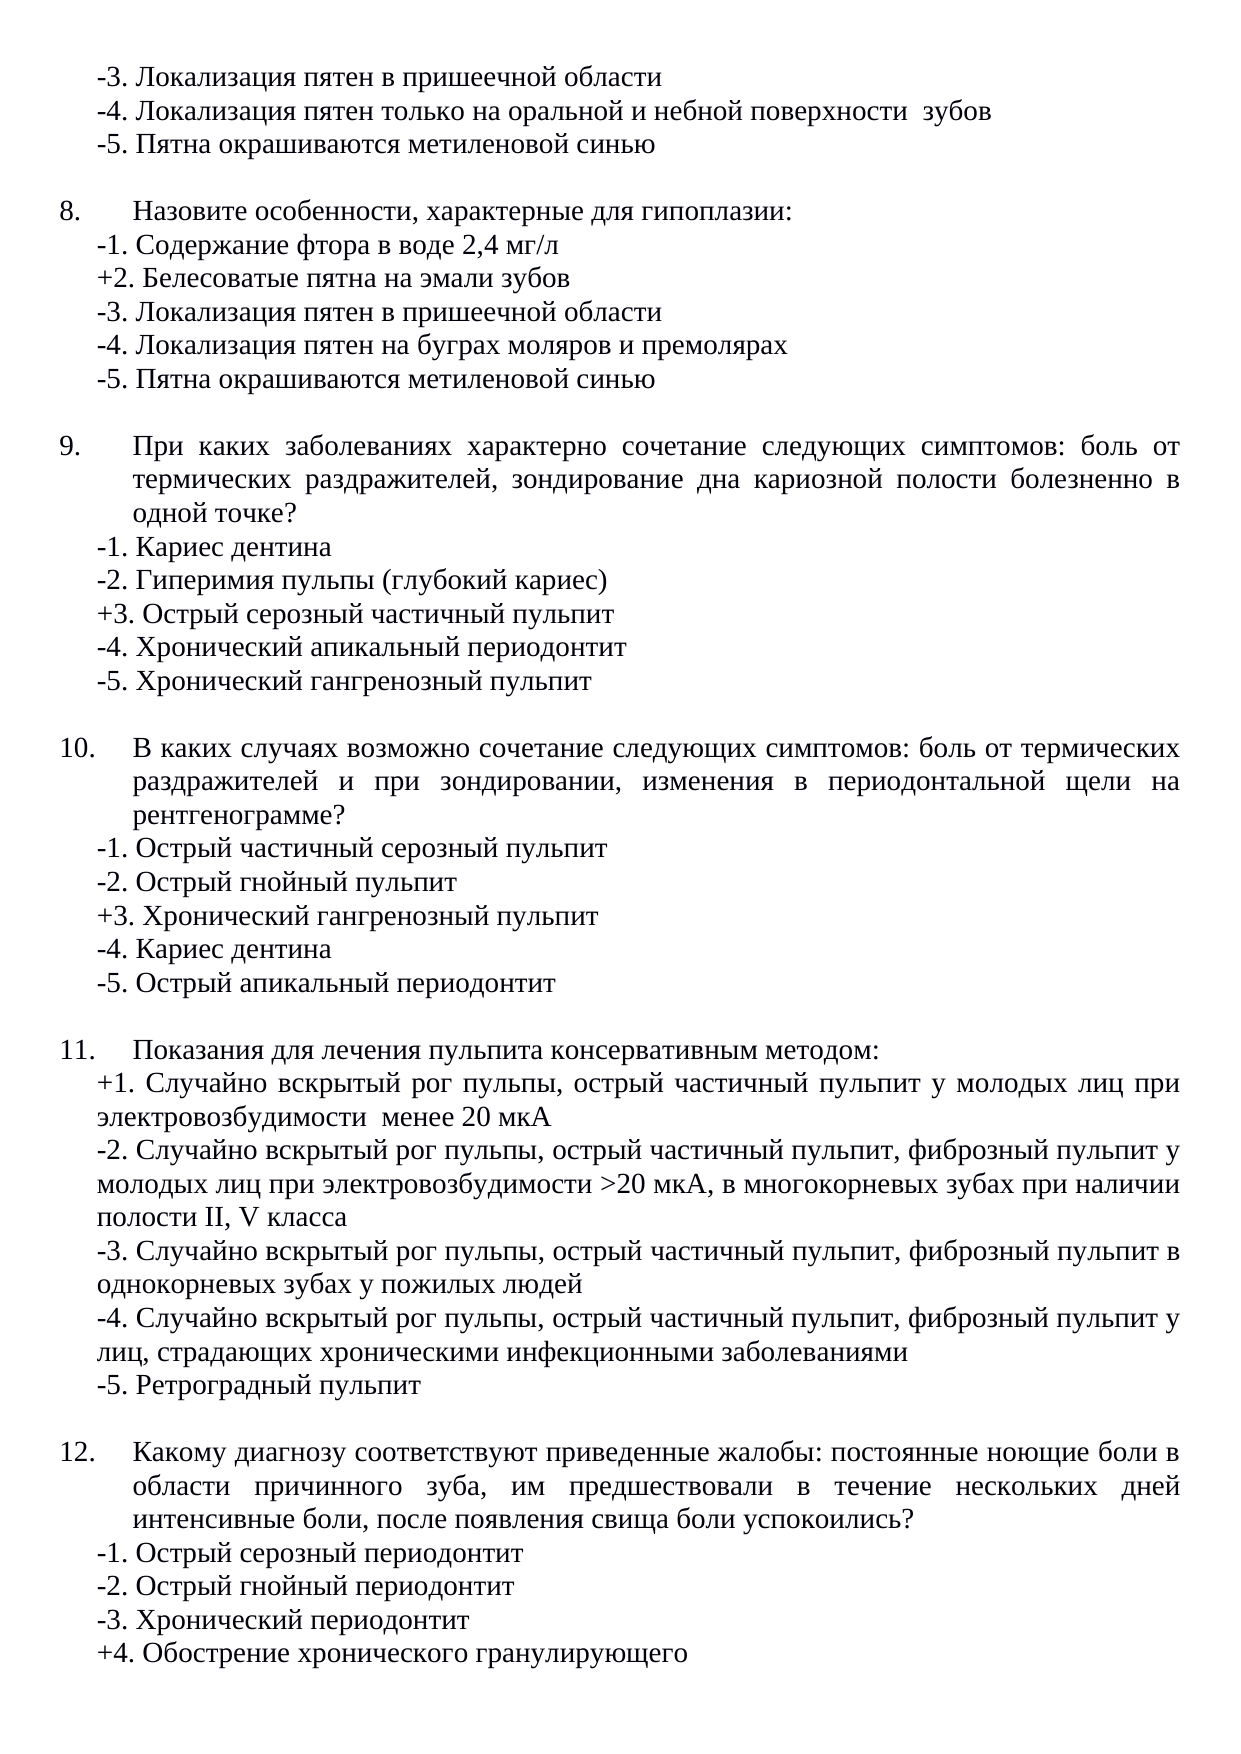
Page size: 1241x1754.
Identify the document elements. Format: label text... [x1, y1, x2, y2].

text +4. Обострение хронического гранулирующего [97, 1636, 1181, 1669]
text -3. Случайно вскрытый рог пульпы, острый частичный пульпит, фиброзный пульпит в однокорневых зубах у пожилых людей [97, 1233, 1181, 1300]
text -1. Острый серозный периодонтит [97, 1535, 1181, 1568]
text +3. Острый серозный частичный пульпит [97, 596, 1181, 629]
text -2. Острый гнойный пульпит [97, 864, 1181, 898]
text -5. Ретроградный пульпит [97, 1367, 1181, 1401]
text -3. Хронический периодонтит [97, 1602, 1181, 1636]
text -4. Локализация пятен на буграх моляров и премолярах [97, 327, 1181, 361]
list Показания для лечения пульпита консервативным методом: [59, 1032, 1181, 1065]
text -1. Содержание фтора в воде 2,4 мг/л [97, 227, 1181, 260]
text +3. Хронический гангренозный пульпит [97, 898, 1181, 931]
text -3. Локализация пятен в пришеечной области [97, 59, 1181, 93]
text -5. Пятна окрашиваются метиленовой синью [97, 126, 1181, 160]
list При каких заболеваниях характерно сочетание следующих симптомов: боль от термических раздражителей, зондирование дна кариозной полости болезненно в одной точке? [59, 428, 1181, 529]
text +1. Случайно вскрытый рог пульпы, острый частичный пульпит у молодых лиц при электровозбудимости менее 20 мкА [97, 1065, 1181, 1132]
text +2. Белесоватые пятна на эмали зубов [97, 260, 1181, 294]
list В каких случаях возможно сочетание следующих симптомов: боль от термических раздражителей и при зондировании, изменения в периодонтальной щели на рентгенограмме? [59, 730, 1181, 831]
text -4. Случайно вскрытый рог пульпы, острый частичный пульпит, фиброзный пульпит у лиц, страдающих хроническими инфекционными заболеваниями [97, 1300, 1181, 1367]
text -4. Локализация пятен только на оральной и небной поверхности зубов [97, 93, 1181, 126]
text -1. Кариес дентина [97, 529, 1181, 562]
text -3. Локализация пятен в пришеечной области [97, 294, 1181, 327]
list Какому диагнозу соответствуют приведенные жалобы: постоянные ноющие боли в области причинного зуба, им предшествовали в течение нескольких дней интенсивные боли, после появления свища боли успокоились? [59, 1434, 1181, 1535]
text -4. Хронический апикальный периодонтит [97, 629, 1181, 663]
text -5. Острый апикальный периодонтит [97, 965, 1181, 998]
text -2. Случайно вскрытый рог пульпы, острый частичный пульпит, фиброзный пульпит у молодых лиц при электровозбудимости >20 мкА, в многокорневых зубах при наличии полости II, V класса [97, 1132, 1181, 1233]
text -2. Острый гнойный периодонтит [97, 1568, 1181, 1602]
text -1. Острый частичный серозный пульпит [97, 831, 1181, 864]
text -5. Пятна окрашиваются метиленовой синью [97, 361, 1181, 394]
text -5. Хронический гангренозный пульпит [97, 663, 1181, 696]
text -4. Кариес дентина [97, 931, 1181, 965]
text -2. Гиперимия пульпы (глубокий кариес) [97, 562, 1181, 596]
list Назовите особенности, характерные для гипоплазии: [59, 193, 1181, 227]
